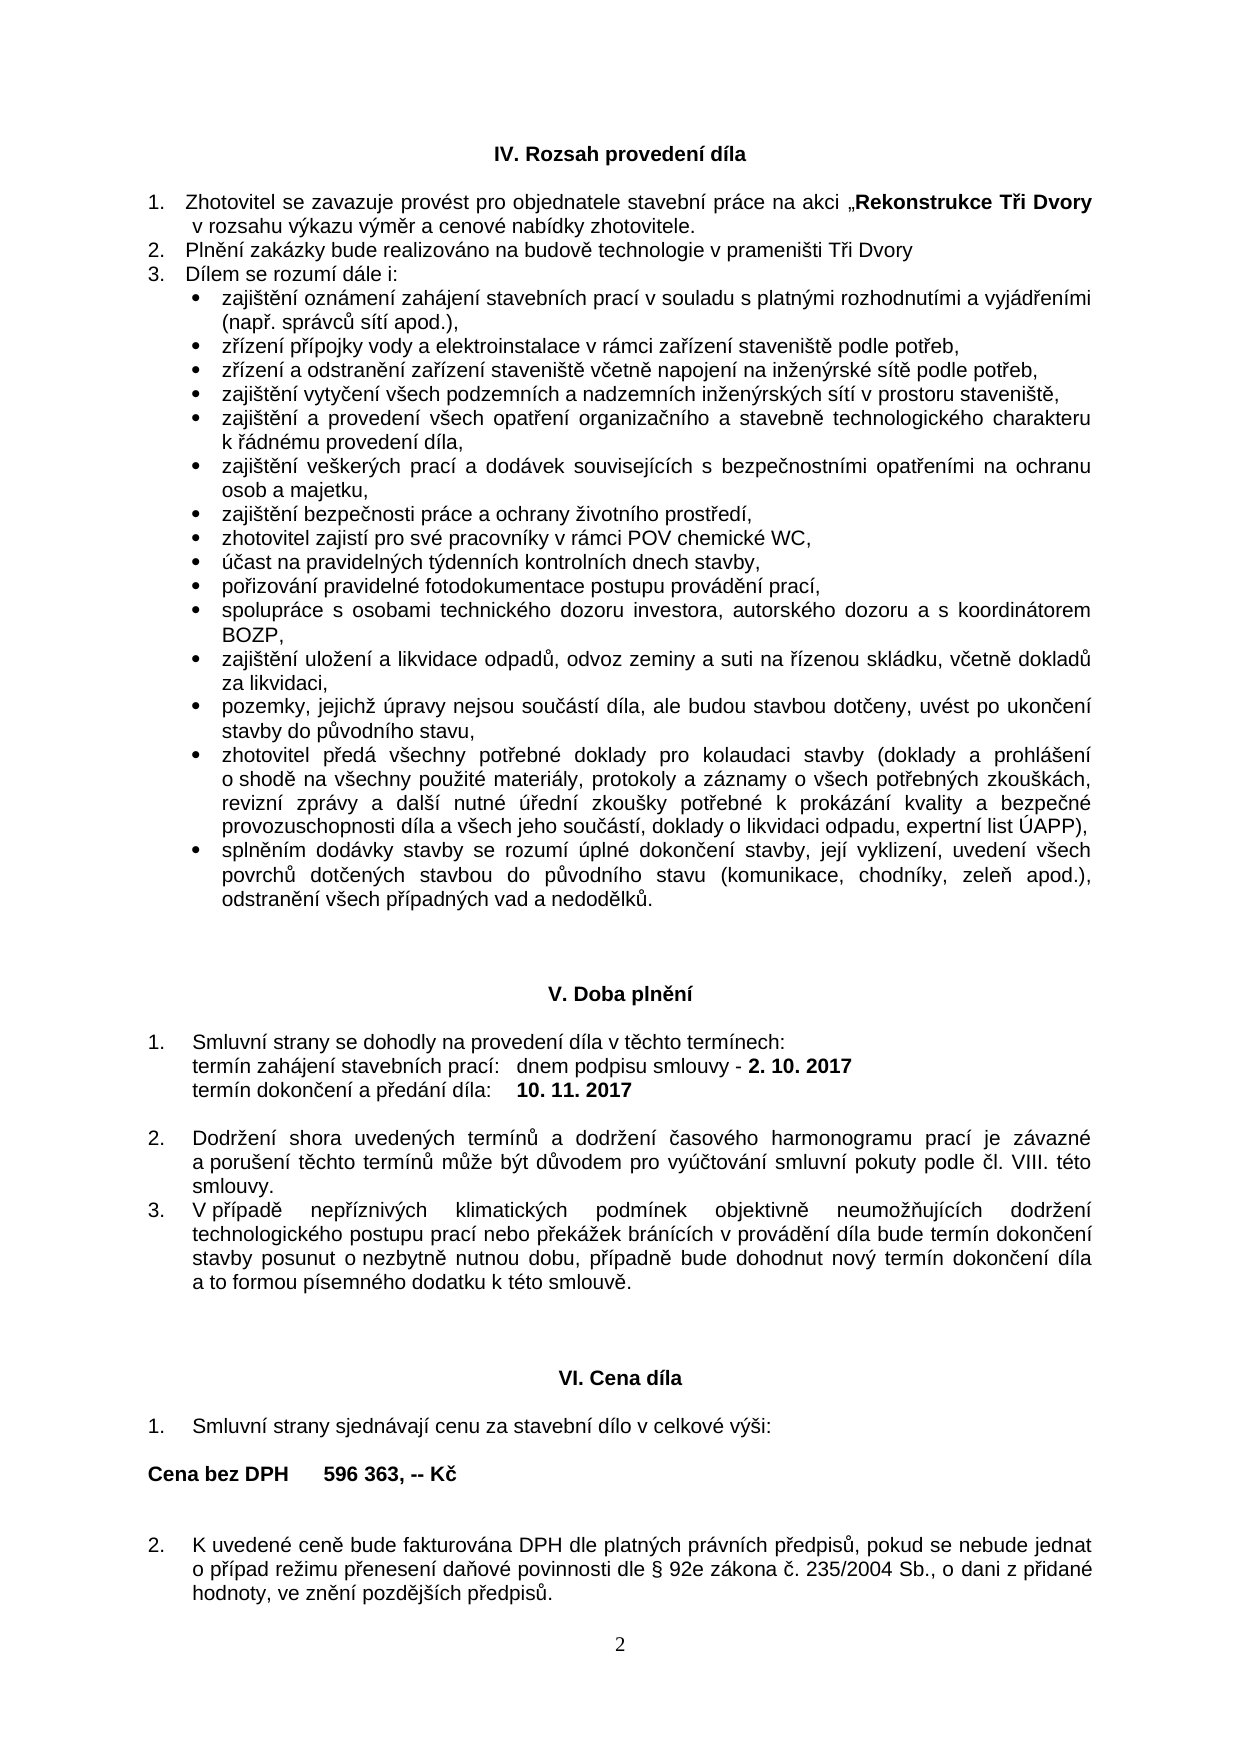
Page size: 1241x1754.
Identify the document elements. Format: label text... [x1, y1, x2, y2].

text VI. Cena díla [148, 1366, 1092, 1389]
list spolupráce s osobami technického dozoru investora, autorského dozoru a s koordinátorem BOZP, [192, 598, 1092, 646]
list splněním dodávky stavby se rozumí úplné dokončení stavby, její vyklizení, uvedení všech povrchů dotčených stavbou do původního stavu (komunikace, chodníky, zeleň apod.), odstranění všech případných vad a nedodělků. [192, 838, 1092, 910]
text V. Doba plnění [148, 982, 1092, 1006]
list zhotovitel předá všechny potřebné doklady pro kolaudaci stavby (doklady a prohlášení o shodě na všechny použité materiály, protokoly a záznamy o všech potřebných zkouškách, revizní zprávy a další nutné úřední zkoušky potřebné k prokázání kvality a bezpečné provozuschopnosti díla a všech jeho součástí, doklady o likvidaci odpadu, expertní list ÚAPP), [192, 742, 1092, 838]
list pozemky, jejichž úpravy nejsou součástí díla, ale budou stavbou dotčeny, uvést po ukončení stavby do původního stavu, [192, 694, 1092, 742]
list Plnění zakázky bude realizováno na budově technologie v prameništi Tři Dvory [148, 238, 1092, 262]
text IV. Rozsah provedení díla [148, 142, 1092, 166]
list zhotovitel zajistí pro své pracovníky v rámci POV chemické WC, [192, 526, 1092, 550]
list pořizování pravidelné fotodokumentace postupu provádění prací, [192, 574, 1092, 598]
list zajištění oznámení zahájení stavebních prací v souladu s platnými rozhodnutími a vyjádřeními (např. správců sítí apod.), [192, 286, 1092, 334]
list K uvedené ceně bude fakturována DPH dle platných právních předpisů, pokud se nebude jednat o případ režimu přenesení daňové povinnosti dle § 92e zákona č. 235/2004 Sb., o dani z přidané hodnoty, ve znění pozdějších předpisů. [148, 1533, 1092, 1605]
list Smluvní strany se dohodly na provedení díla v těchto termínech: [148, 1030, 1092, 1054]
list účast na pravidelných týdenních kontrolních dnech stavby, [192, 550, 1092, 574]
list Smluvní strany sjednávají cenu za stavební dílo v celkové výši: [148, 1413, 1092, 1437]
list zřízení a odstranění zařízení staveniště včetně napojení na inženýrské sítě podle potřeb, [192, 358, 1092, 382]
text Cena bez DPH 596 363, -- Kč [148, 1461, 1092, 1485]
list zajištění a provedení všech opatření organizačního a stavebně technologického charakteru k řádnému provedení díla, [192, 406, 1092, 454]
list Dodržení shora uvedených termínů a dodržení časového harmonogramu prací je závazné a porušení těchto termínů může být důvodem pro vyúčtování smluvní pokuty podle čl. VIII. této smlouvy. [148, 1126, 1092, 1198]
text termín dokončení a předání díla: 10. 11. 2017 [192, 1078, 1092, 1102]
list Zhotovitel se zavazuje provést pro objednatele stavební práce na akci „Rekonstrukce Tři Dvory v rozsahu výkazu výměr a cenové nabídky zhotovitele. [148, 190, 1092, 238]
list zajištění bezpečnosti práce a ochrany životního prostředí, [192, 502, 1092, 526]
list V případě nepříznivých klimatických podmínek objektivně neumožňujících dodržení technologického postupu prací nebo překážek bránících v provádění díla bude termín dokončení stavby posunut o nezbytně nutnou dobu, případně bude dohodnut nový termín dokončení díla a to formou písemného dodatku k této smlouvě. [148, 1198, 1092, 1294]
list zajištění veškerých prací a dodávek souvisejících s bezpečnostními opatřeními na ochranu osob a majetku, [192, 454, 1092, 502]
list Dílem se rozumí dále i: [148, 262, 1092, 286]
list zajištění vytyčení všech podzemních a nadzemních inženýrských sítí v prostoru staveniště, [192, 382, 1092, 406]
text termín zahájení stavebních prací: dnem podpisu smlouvy - 2. 10. 2017 [192, 1054, 1092, 1078]
list zajištění uložení a likvidace odpadů, odvoz zeminy a suti na řízenou skládku, včetně dokladů za likvidaci, [192, 646, 1092, 694]
list zřízení přípojky vody a elektroinstalace v rámci zařízení staveniště podle potřeb, [192, 334, 1092, 358]
